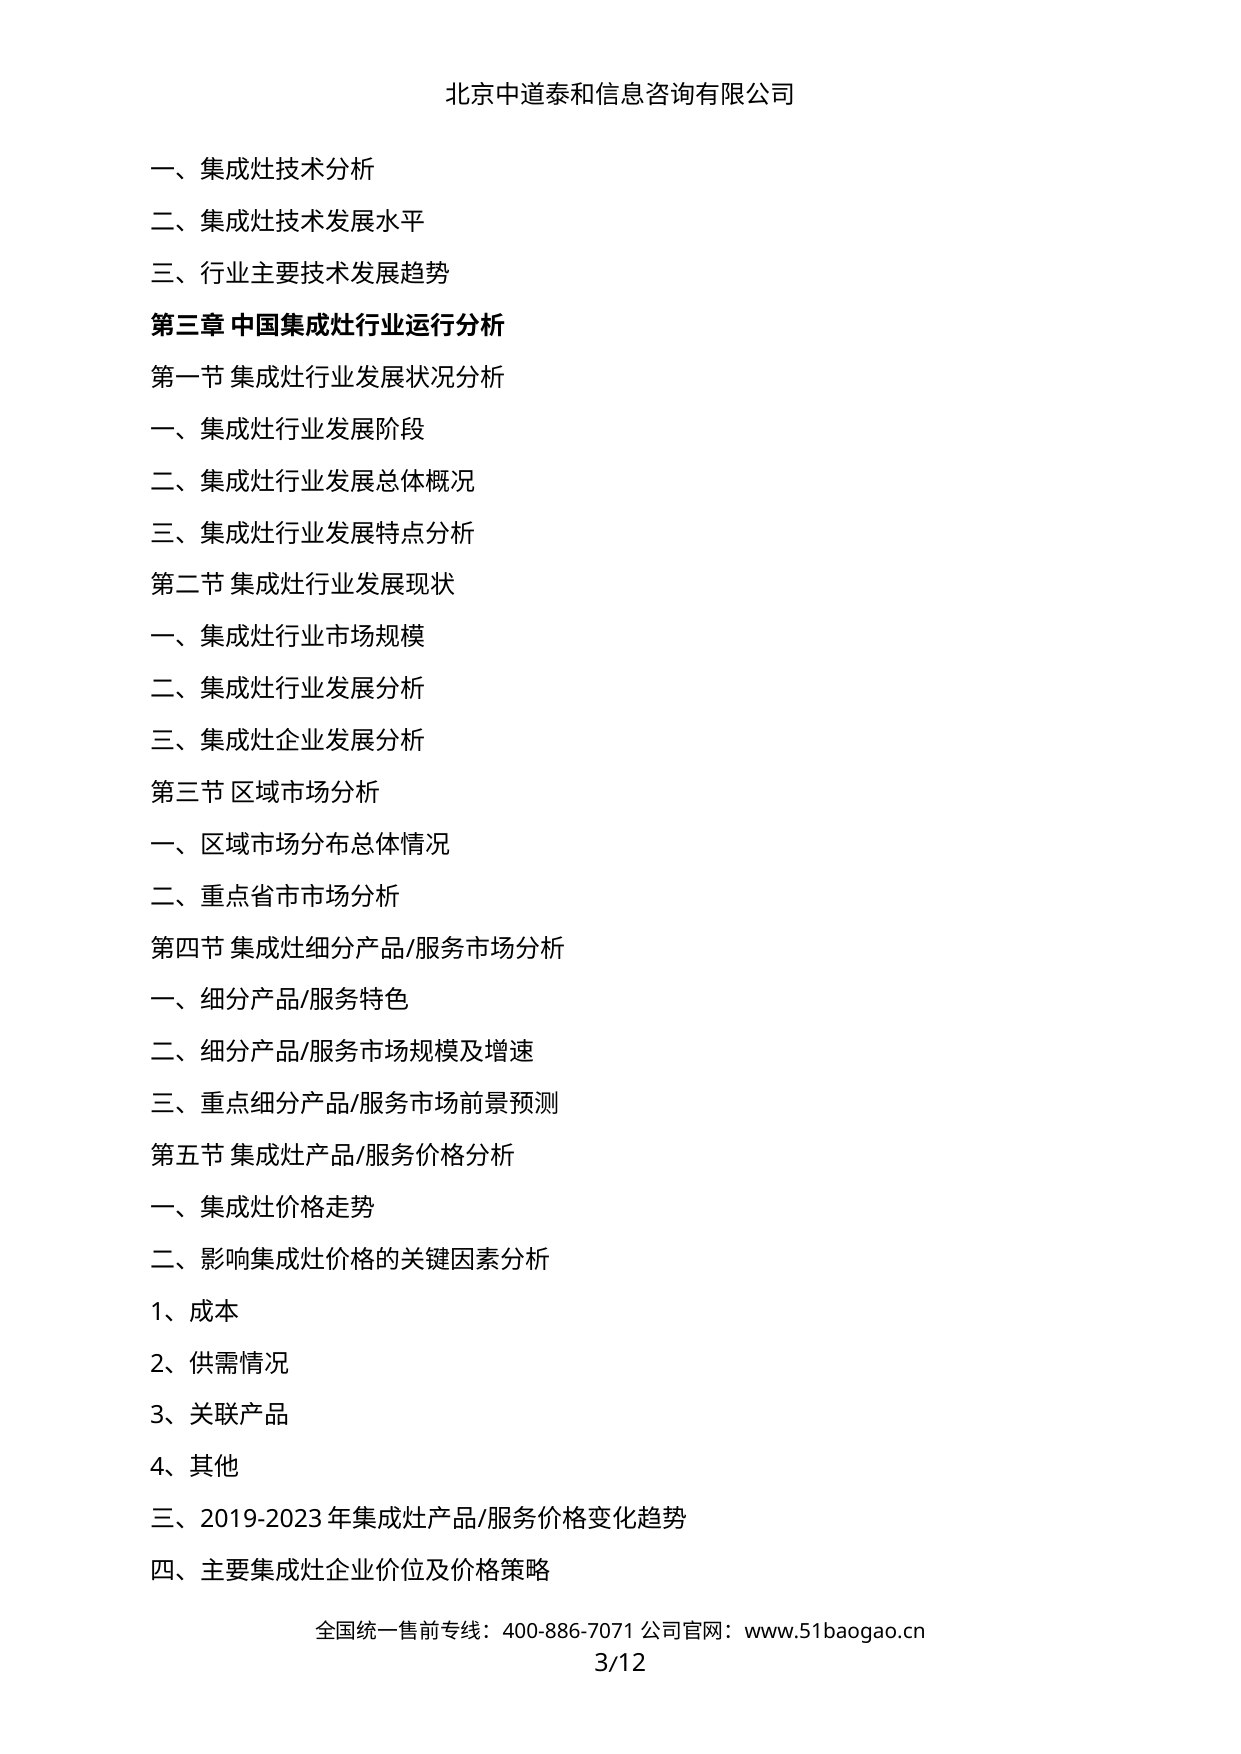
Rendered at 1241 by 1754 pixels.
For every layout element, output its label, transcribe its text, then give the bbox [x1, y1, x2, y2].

text 4、其他 [150, 1447, 1090, 1483]
text 一、集成灶技术分析 [150, 150, 1090, 186]
text 2、供需情况 [150, 1343, 1090, 1379]
text 第三节 区域市场分析 [150, 772, 1090, 809]
text 三、2019-2023年集成灶产品/服务价格变化趋势 [150, 1499, 1090, 1535]
text 一、集成灶价格走势 [150, 1187, 1090, 1224]
text 二、集成灶行业发展分析 [150, 669, 1090, 705]
text 二、集成灶技术发展水平 [150, 202, 1090, 238]
text 第一节 集成灶行业发展状况分析 [150, 357, 1090, 394]
text 第二节 集成灶行业发展现状 [150, 565, 1090, 601]
text 1、成本 [150, 1291, 1090, 1327]
text 3、关联产品 [150, 1395, 1090, 1431]
text 第三章 中国集成灶行业运行分析 [150, 306, 1090, 342]
text 三、集成灶行业发展特点分析 [150, 513, 1090, 549]
text 第四节 集成灶细分产品/服务市场分析 [150, 928, 1090, 964]
text 一、细分产品/服务特色 [150, 980, 1090, 1016]
text 三、集成灶企业发展分析 [150, 721, 1090, 757]
text 四、主要集成灶企业价位及价格策略 [150, 1551, 1090, 1587]
text 二、细分产品/服务市场规模及增速 [150, 1032, 1090, 1068]
text 三、重点细分产品/服务市场前景预测 [150, 1084, 1090, 1120]
text 一、区域市场分布总体情况 [150, 824, 1090, 861]
text 第五节 集成灶产品/服务价格分析 [150, 1136, 1090, 1172]
text 二、影响集成灶价格的关键因素分析 [150, 1239, 1090, 1276]
text 一、集成灶行业发展阶段 [150, 409, 1090, 446]
text 二、重点省市市场分析 [150, 876, 1090, 912]
text 一、集成灶行业市场规模 [150, 617, 1090, 653]
text 三、行业主要技术发展趋势 [150, 254, 1090, 290]
text 二、集成灶行业发展总体概况 [150, 461, 1090, 497]
